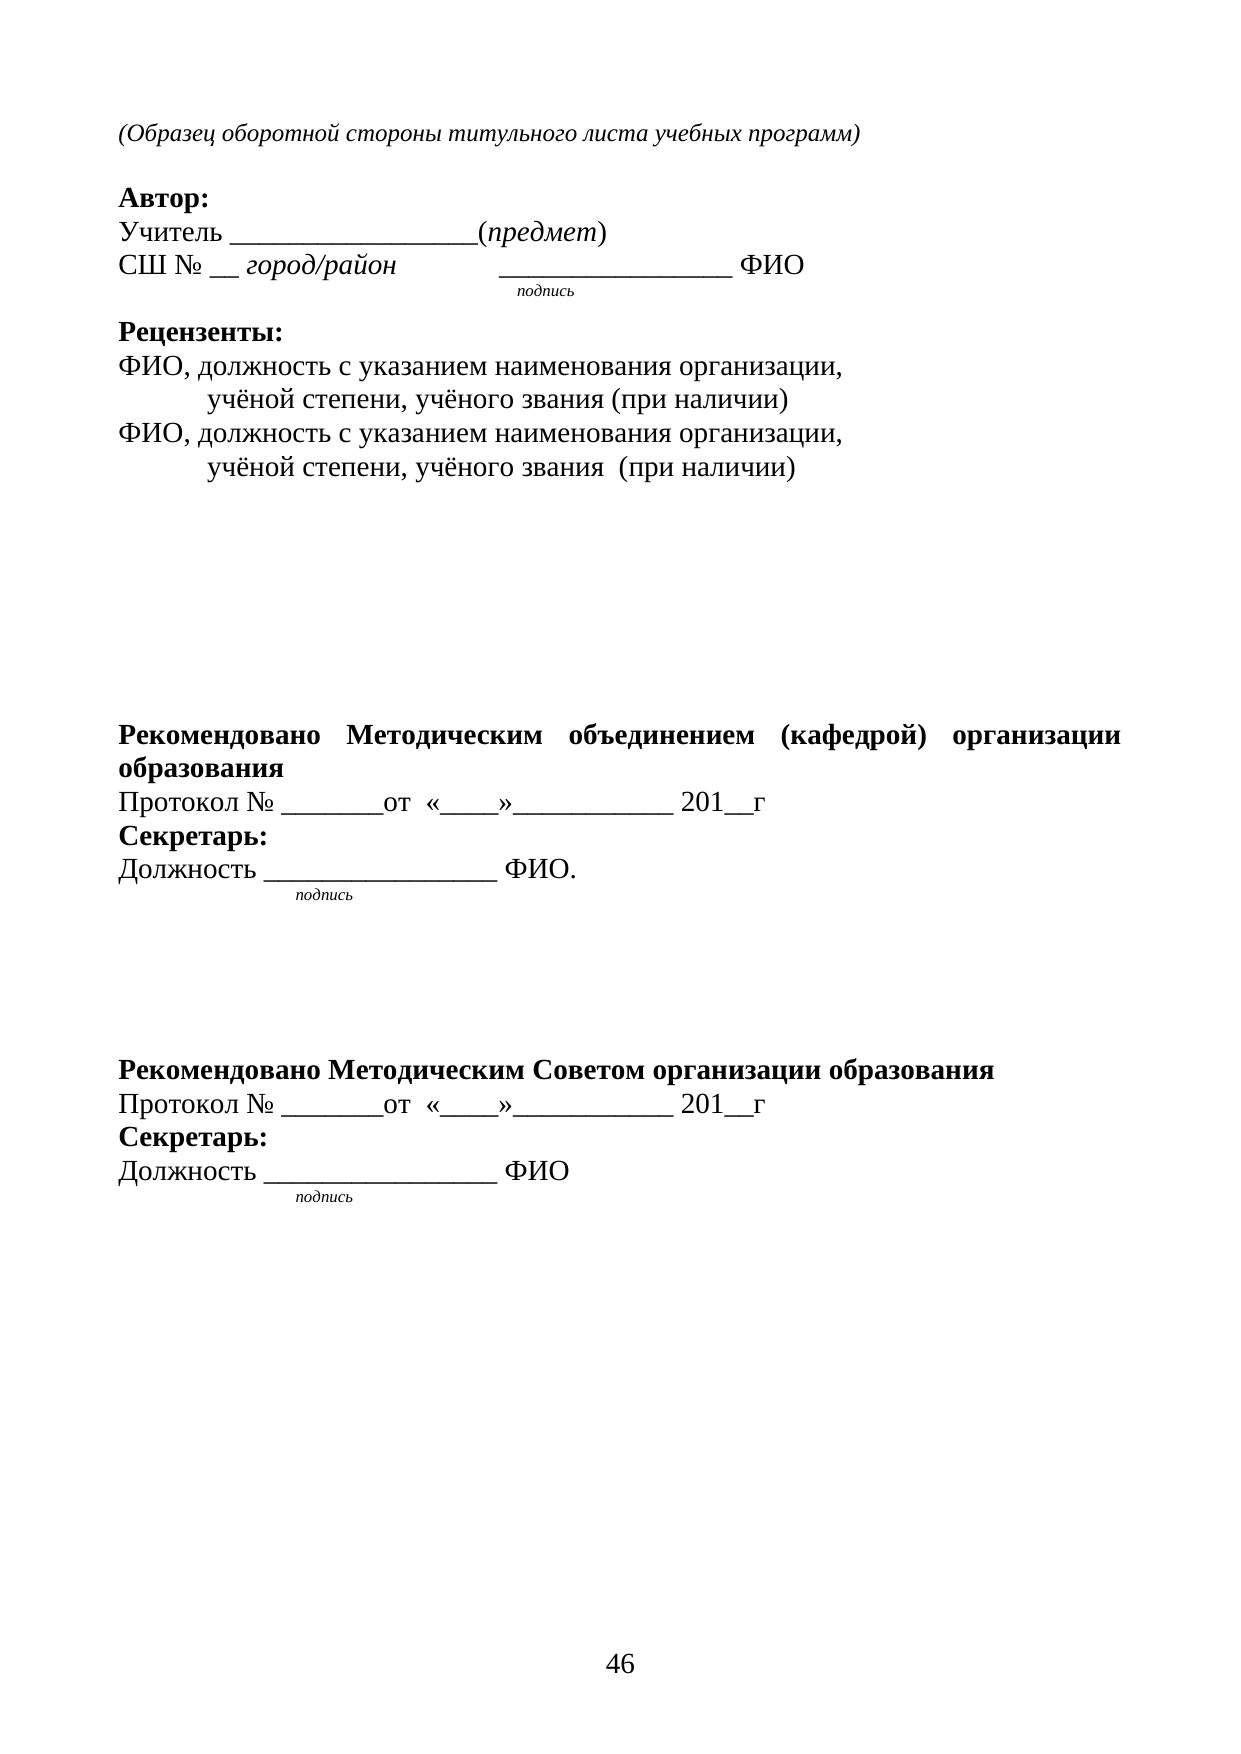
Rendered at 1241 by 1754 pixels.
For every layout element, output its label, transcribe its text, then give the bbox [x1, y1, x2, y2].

text Протокол № _______от «____»___________ 201__г [118, 784, 1122, 818]
text учёной степени, учёного звания (при наличии) [118, 382, 1122, 415]
text Автор: [118, 180, 1122, 214]
text Секретарь: [118, 1119, 1122, 1153]
text учёной степени, учёного звания (при наличии) [118, 449, 1122, 482]
text Рекомендовано Методическим Советом организации образования [118, 1052, 1122, 1086]
text ФИО, должность с указанием наименования организации, [118, 415, 1122, 449]
text Секретарь: [118, 818, 1122, 851]
text ФИО, должность с указанием наименования организации, [118, 348, 1122, 382]
text Рецензенты: [118, 314, 1122, 348]
text подпись [118, 281, 1122, 314]
text Должность ________________ ФИО. [118, 851, 1122, 885]
text (Образец оборотной стороны титульного листа учебных программ) [118, 118, 1122, 147]
text Учитель _________________(предмет) [118, 214, 1122, 247]
text Должность ________________ ФИО [118, 1153, 1122, 1187]
text подпись [118, 885, 1122, 918]
text СШ № __ город/район ________________ ФИО [118, 247, 1122, 281]
text Протокол № _______от «____»___________ 201__г [118, 1086, 1122, 1119]
text подпись [118, 1187, 1122, 1220]
text Рекомендовано Методическим объединением (кафедрой) организации образования [118, 717, 1122, 784]
